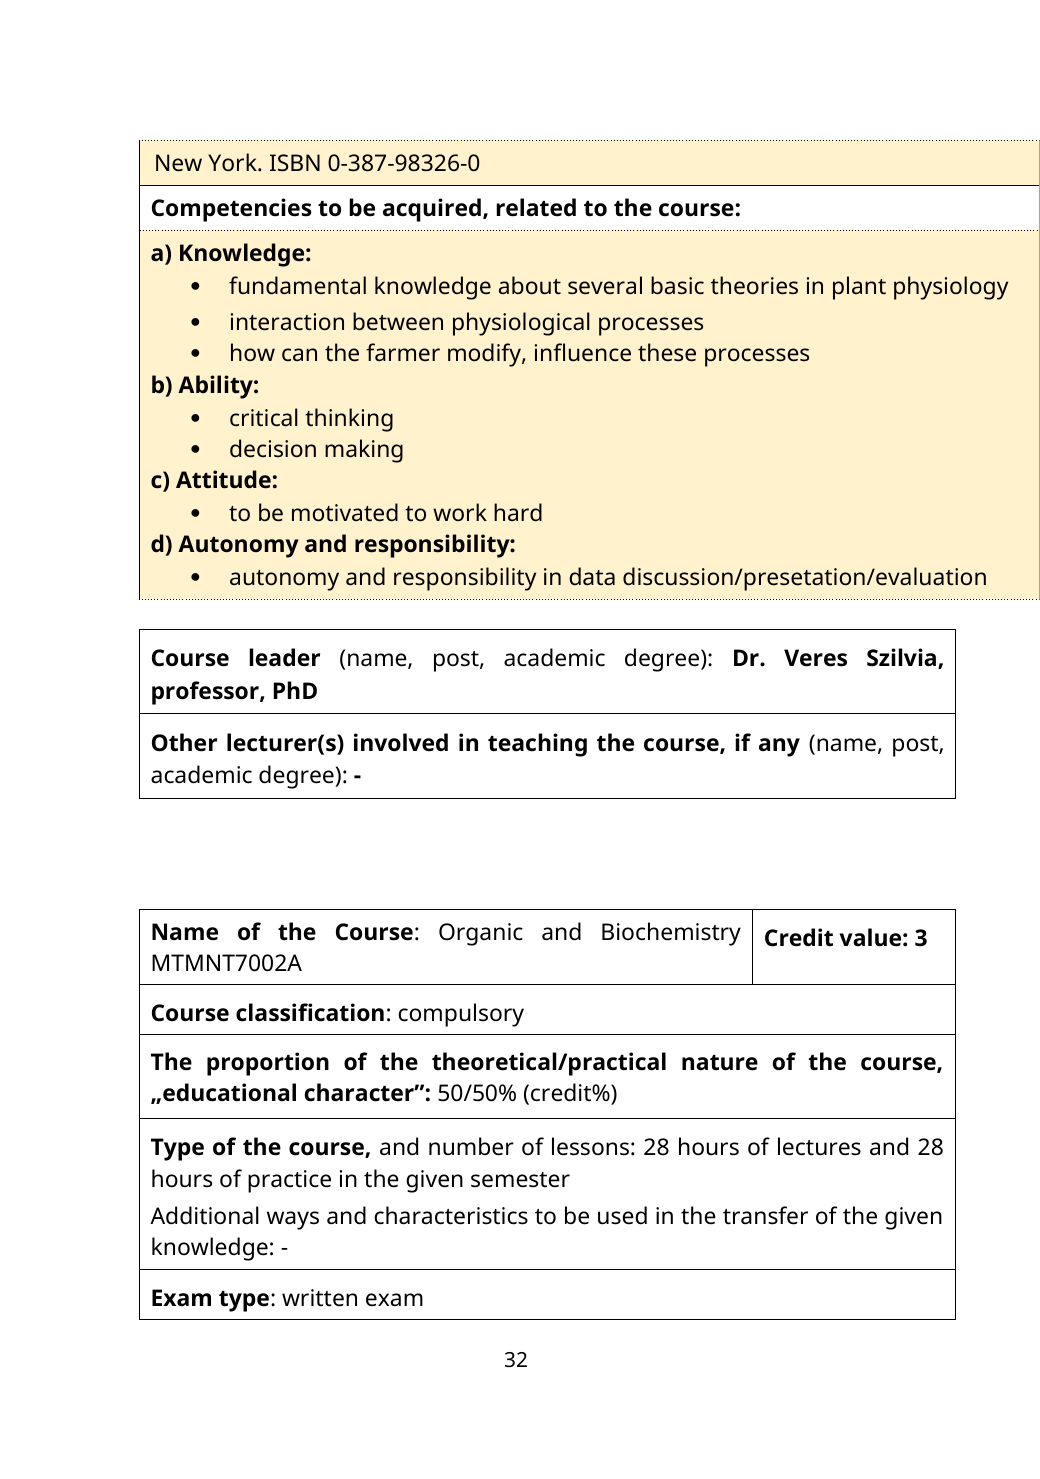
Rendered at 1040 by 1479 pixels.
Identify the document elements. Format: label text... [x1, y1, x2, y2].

table_cell The proportion of the theoretical/practical nature of the course, „educational character”: 50/50% (credit%) [140, 1035, 955, 1118]
table_cell a) Knowledge: fundamental knowledge about several basic theories in plant physiology interaction between physiological processes how can the farmer modify, influence these processes b) Ability: critical thinking decision making c) Attitude: to be motivated to work hard d) Autonomy and responsibility: autonomy and responsibility in data discussion/presetation/evaluation [140, 230, 1039, 599]
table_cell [140, 140, 1039, 185]
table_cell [140, 1270, 955, 1319]
table_header Name of the Course: Organic and Biochemistry MTMNT7002A [140, 910, 752, 984]
table_header Course leader (name, post, academic degree): Dr. Veres Szilvia, professor, PhD [140, 630, 955, 713]
table_cell Competencies to be acquired, related to the course: [140, 186, 1039, 230]
table_cell Type of the course, and number of lessons: 28 hours of lectures and 28 hours of practice in the given semester Additional ways and characteristics to be used in the transfer of the given knowledge: - [140, 1119, 955, 1268]
table_cell Other lecturer(s) involved in teaching the course, if any (name, post, academic degree): - [140, 714, 955, 798]
table_header Credit value: 3 [753, 910, 955, 984]
table_cell Course classification: compulsory [140, 985, 955, 1034]
